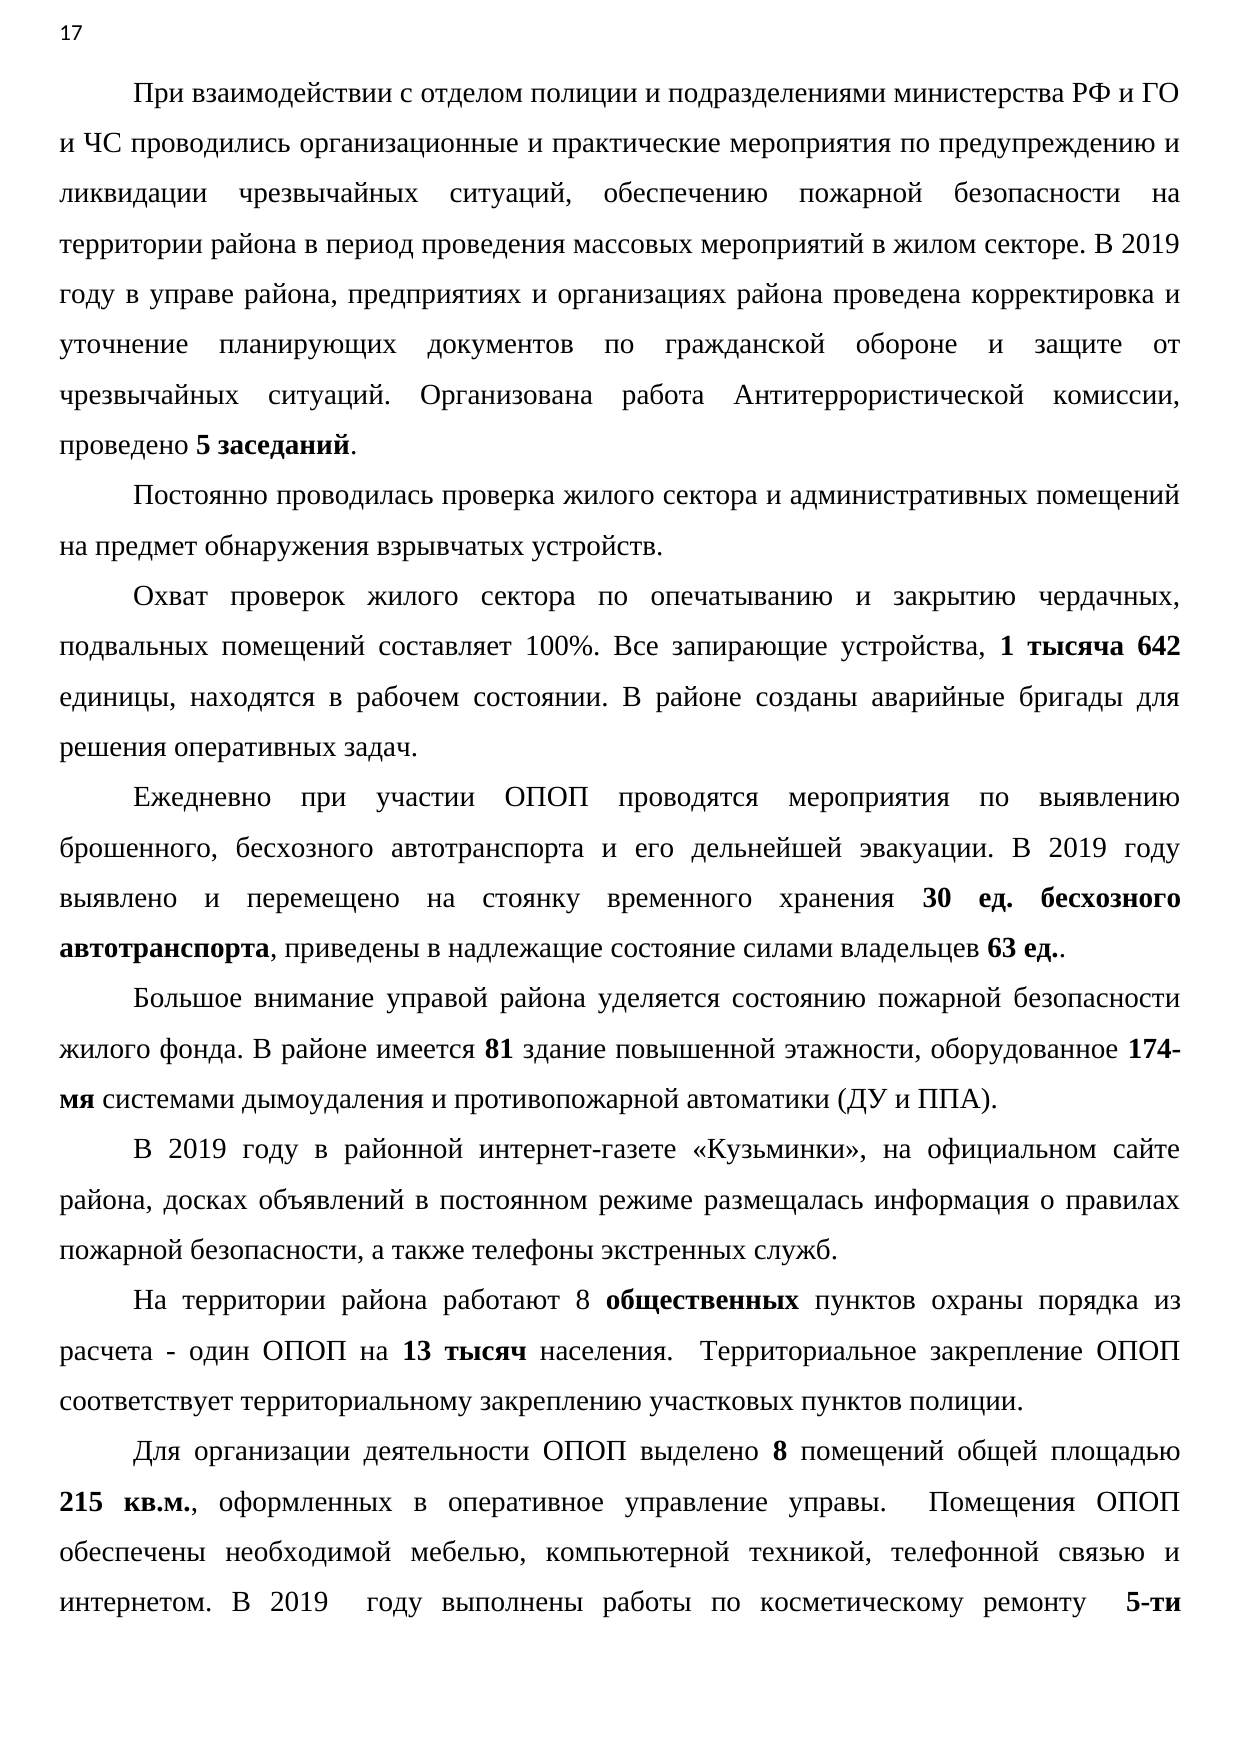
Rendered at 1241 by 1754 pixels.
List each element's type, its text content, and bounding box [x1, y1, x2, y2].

text В 2019 году в районной интернет-газете «Кузьминки», на официальном сайте района, досках объявлений в постоянном режиме размещалась информация о правилах пожарной безопасности, а также телефоны экстренных служб. [59, 1132, 1181, 1266]
text При взаимодействии с отделом полиции и подразделениями министерства РФ и ГО и ЧС проводились организационные и практические мероприятия по предупреждению и ликвидации чрезвычайных ситуаций, обеспечению пожарной безопасности на территории района в период проведения массовых мероприятий в жилом секторе. В 2019 году в управе района, предприятиях и организациях района проведена корректировка и уточнение планирующих документов по гражданской обороне и защите от чрезвычайных ситуаций. Организована работа Антитеррористической комиссии, проведено 5 заседаний. [59, 75, 1181, 461]
text Большое внимание управой района уделяется состоянию пожарной безопасности жилого фонда. В районе имеется 81 здание повышенной этажности, оборудованное 174-мя системами дымоудаления и противопожарной автоматики (ДУ и ППА). [59, 981, 1181, 1115]
text Охват проверок жилого сектора по опечатыванию и закрытию чердачных, подвальных помещений составляет 100%. Все запирающие устройства, 1 тысяча 642 единицы, находятся в рабочем состоянии. В районе созданы аварийные бригады для решения оперативных задач. [59, 578, 1181, 763]
text На территории района работают 8 общественных пунктов охраны порядка из расчета - один ОПОП на 13 тысяч населения. Территориальное закрепление ОПОП соответствует территориальному закреплению участковых пунктов полиции. [59, 1282, 1181, 1417]
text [59, 1433, 1181, 1618]
text Ежедневно при участии ОПОП проводятся мероприятия по выявлению брошенного, бесхозного автотранспорта и его дельнейшей эвакуации. В 2019 году выявлено и перемещено на стоянку временного хранения 30 ед. бесхозного автотранспорта, приведены в надлежащие состояние силами владельцев 63 ед.. [59, 779, 1181, 964]
text Постоянно проводилась проверка жилого сектора и административных помещений на предмет обнаружения взрывчатых устройств. [59, 477, 1181, 561]
